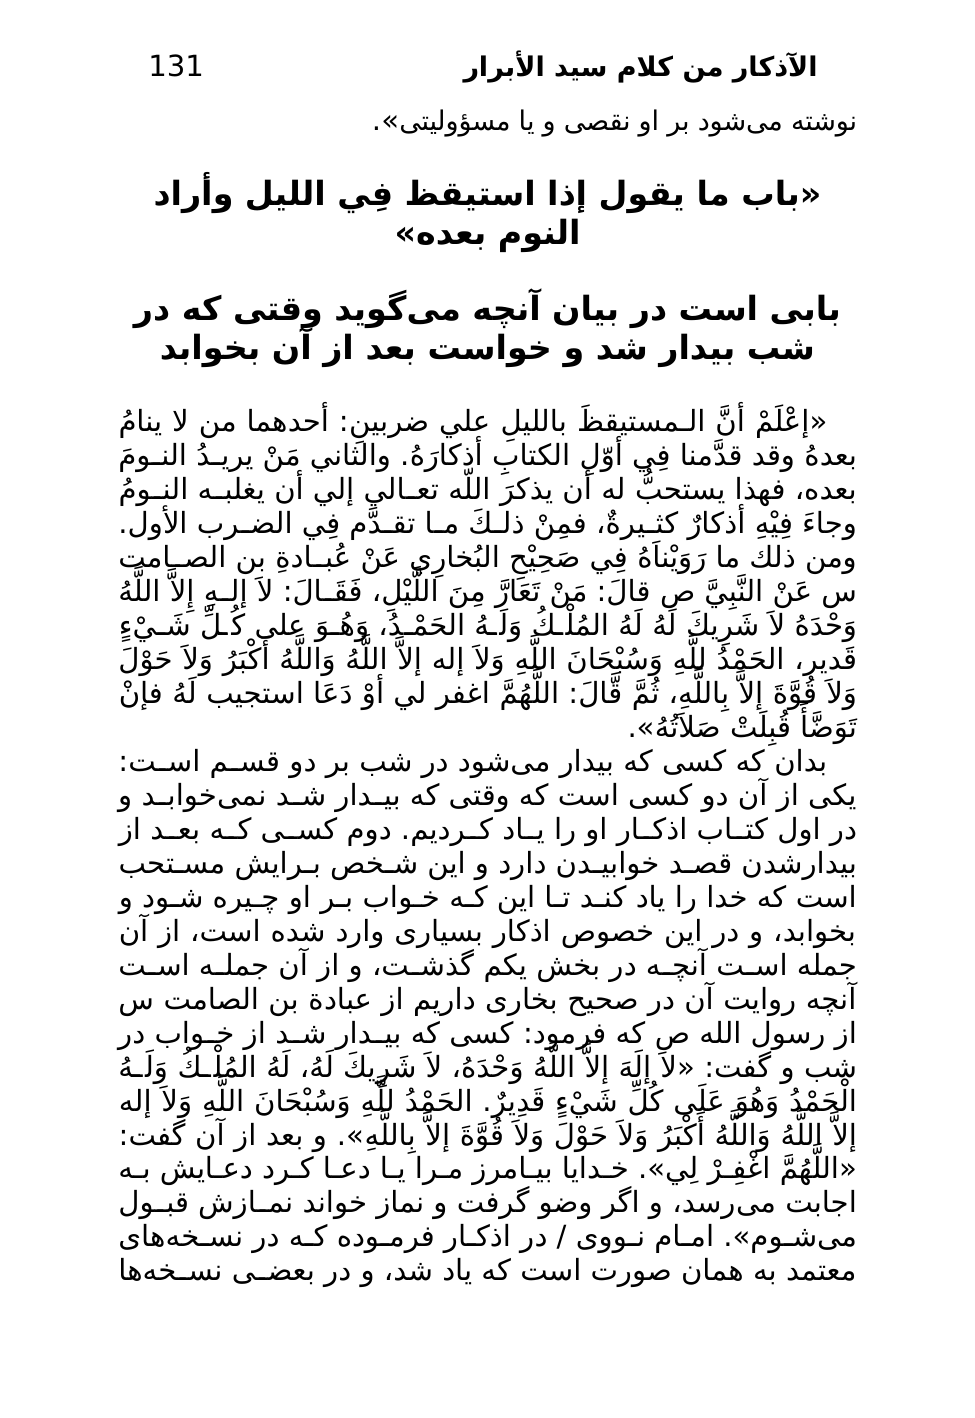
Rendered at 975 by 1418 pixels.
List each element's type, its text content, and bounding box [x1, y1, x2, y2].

text بابی است در بیان آنچه می‌گوید وقتی که در شب بیدار شد و خواست بعد از آن بخوابد [118, 289, 857, 367]
text «باب ما يقول إذا استيقظ فِي الليل وأراد النوم بعده» [118, 174, 857, 252]
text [118, 744, 857, 1288]
text «إعْلَمْ أنَّ الـمستيقظَ بالليلِ علي ضربينِ: أحدهما من لا ينامُ بعدهُ وقد قدَّمنا فِي أوّلِ الكتابِ أذكارَهُ. والثاني مَنْ يريدُ النومَ بعده، فهذا يستحبُّ له أن يذكرَ اللّه تعالي إلي أن يغلبه النومُ وجاءَ فِيْهِ أذكارٌ كثيرةٌ، فمِنْ ذلكَ ما تقدَّم فِي الضرب الأول. ومن ذلك ما رَوَيْناَهُ فِي صَحِيْحِ البُخارِي عَنْ عُبادةِ بن الصامت س عَنْ النَّبِيَّ ص قالَ: مَنْ تَعَارَّ مِنَ اللَّيْلِ، فَقَالَ: لاَ إلهِ إِلاَّ اللَّهُ وَحْدَهُ لاَ شَرِيكَ لَهُ لَهُ المُلْكُ وَلَهُ الحَمْدُ، وَهُوَ على كُلِّ شَيْءٍ قَدير، الحَمْدُ للَّهِ وَسُبْحَانَ اللَّهِ وَلاَ إله إلاَّ اللَّهُ وَاللَّهُ أَكْبَرُ وَلاَ حَوْلَ وَلاَ قُوَّةَ إلاَّ بِاللَّهِ، ثُمَّ قَّالَ: اللَّهُمَّ اغفر لي أوْ دَعَا استجيب لَهُ فإنْ تَوَضَّأَ قُبِلَتْ صَلاَتُهُ». [118, 405, 857, 744]
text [118, 103, 857, 137]
